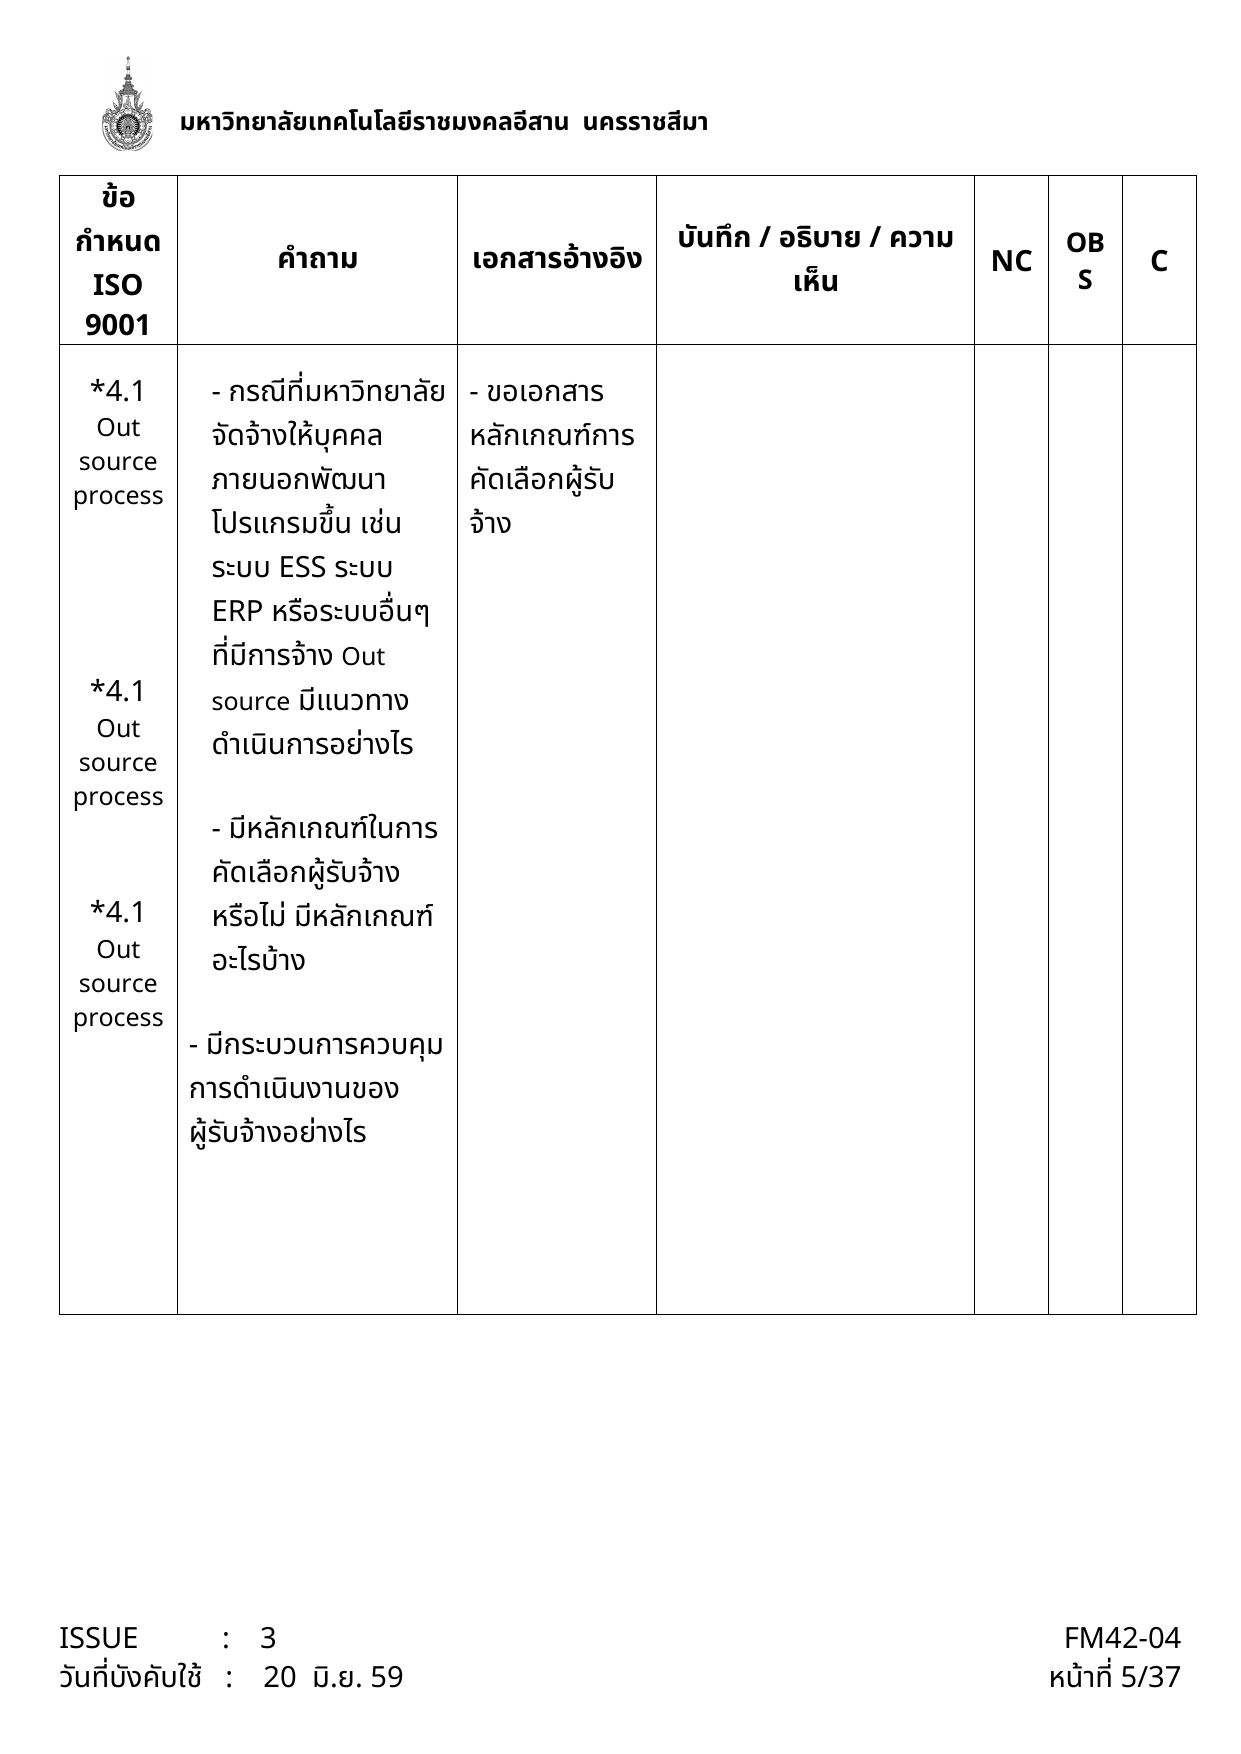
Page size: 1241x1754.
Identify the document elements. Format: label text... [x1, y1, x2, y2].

table_header NC [975, 176, 1048, 344]
table_cell [1123, 345, 1196, 1314]
table_cell - ขอเอกสารหลักเกณฑ์การคัดเลือกผู้รับจ้าง [458, 345, 656, 1314]
table_header OBS [1049, 176, 1122, 344]
table_cell [657, 345, 974, 1314]
picture [102, 56, 153, 151]
table_header C [1123, 176, 1196, 344]
table_cell [975, 345, 1048, 1314]
table_cell - กรณีที่มหาวิทยาลัยจัดจ้างให้บุคคลภายนอกพัฒนา โปรแกรมขึ้น เช่น ระบบ ESS ระบบ ERP หรือระบบอื่นๆ ที่มีการจ้าง Out source มีแนวทางดำเนินการอย่างไร - มีหลักเกณฑ์ในการคัดเลือกผู้รับจ้างหรือไม่ มีหลักเกณฑ์อะไรบ้าง - มีกระบวนการควบคุมการดำเนินงานของผู้รับจ้างอย่างไร [178, 345, 457, 1314]
table_header คำถาม [178, 176, 457, 344]
table_header บันทึก / อธิบาย / ความเห็น [657, 176, 974, 344]
table_cell [1049, 345, 1122, 1314]
table_cell *4.1 Out source process *4.1 Out source process *4.1 Out source process [60, 345, 177, 1314]
table_header ข้อกำหนด ISO 9001 [60, 176, 177, 344]
table_header เอกสารอ้างอิง [458, 176, 656, 344]
